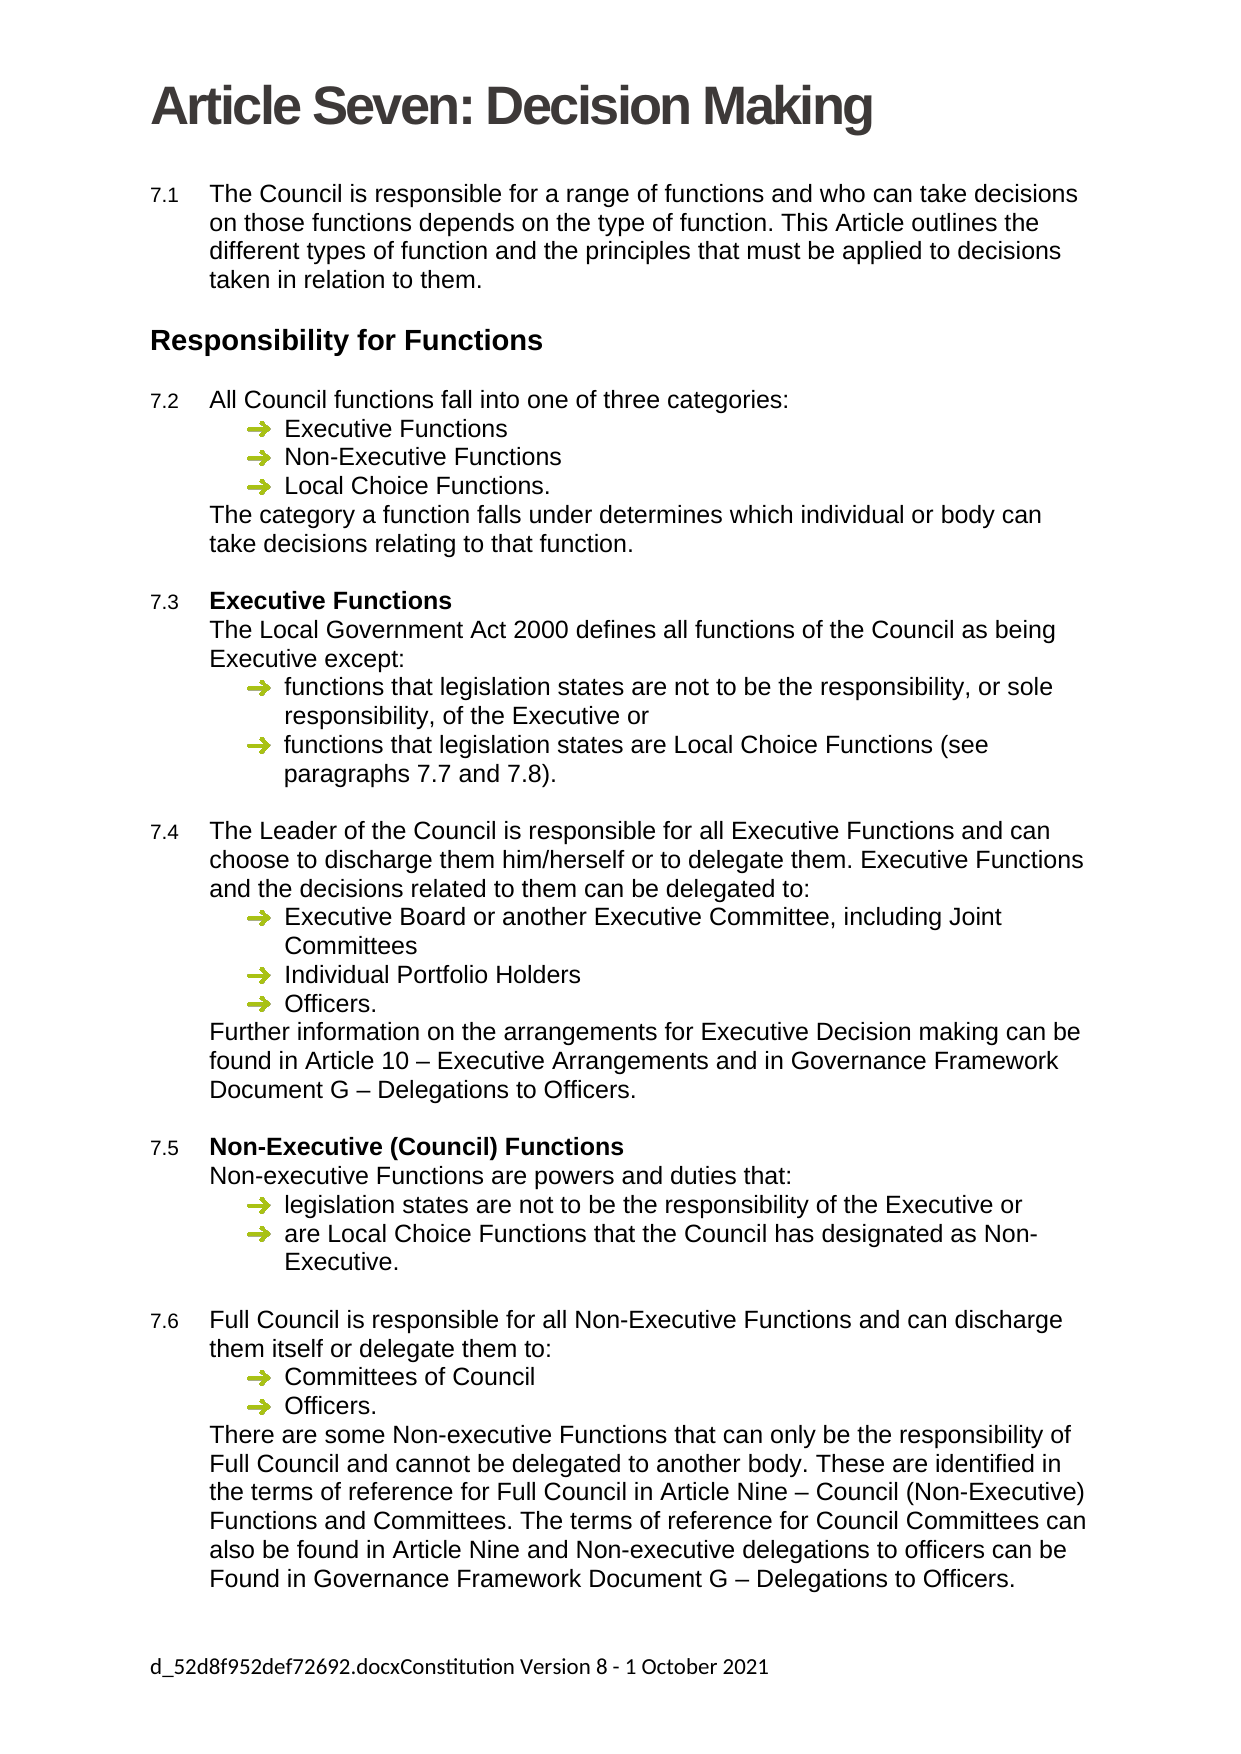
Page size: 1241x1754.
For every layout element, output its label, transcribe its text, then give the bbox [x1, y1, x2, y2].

text The Local Government Act 2000 defines all functions of the Council as being Executive except: [209, 615, 1090, 672]
list The Council is responsible for a range of functions and who can take decisions on those functions depends on the type of function. This Article outlines the different types of function and the principles that must be applied to decisions taken in relation to them. [150, 179, 1090, 294]
text Further information on the arrangements for Executive Decision making can be found in Article 10 – Executive Arrangements and in Governance Framework Document G – Delegations to Officers. [209, 1017, 1090, 1103]
list Officers. [247, 1391, 1090, 1420]
picture [247, 995, 271, 1012]
list All Council functions fall into one of three categories: [150, 385, 1090, 413]
list Individual Portfolio Holders [247, 960, 1090, 988]
list The Leader of the Council is responsible for all Executive Functions and can choose to discharge them him/herself or to delegate them. Executive Functions and the decisions related to them can be delegated to: [150, 816, 1090, 902]
picture [247, 1369, 271, 1386]
list functions that legislation states are not to be the responsibility, or sole responsibility, of the Executive or [247, 672, 1090, 730]
picture [247, 1398, 271, 1415]
list Committees of Council [247, 1362, 1090, 1391]
text The category a function falls under determines which individual or body can take decisions relating to that function. [209, 500, 1090, 557]
picture [247, 449, 271, 466]
list Non-Executive Functions [247, 442, 1090, 471]
picture [247, 1196, 271, 1214]
picture [247, 966, 271, 984]
text There are some Non-executive Functions that can only be the responsibility of Full Council and cannot be delegated to another body. These are identified in the terms of reference for Full Council in Article Nine – Council (Non-Executive) Functions and Committees. The terms of reference for Council Committees can also be found in Article Nine and Non-executive delegations to officers can be Found in Governance Framework Document G – Delegations to Officers. [209, 1420, 1090, 1592]
list Non-Executive (Council) Functions [150, 1132, 1090, 1161]
list legislation states are not to be the responsibility of the Executive or [247, 1190, 1090, 1218]
list are Local Choice Functions that the Council has designated as Non-Executive. [247, 1218, 1090, 1276]
list Full Council is responsible for all Non-Executive Functions and can discharge them itself or delegate them to: [150, 1305, 1090, 1362]
list functions that legislation states are Local Choice Functions (see paragraphs 7.7 and 7.8). [246, 730, 1090, 787]
text Responsibility for Functions [150, 322, 1090, 356]
picture [247, 736, 271, 754]
list Executive Functions [150, 586, 1090, 615]
picture [247, 679, 271, 696]
picture [247, 420, 271, 437]
text Non-executive Functions are powers and duties that: [209, 1161, 1090, 1190]
list Local Choice Functions. [247, 471, 1090, 500]
list Executive Board or another Executive Committee, including Joint Committees [247, 902, 1090, 960]
picture [247, 1225, 271, 1242]
list Officers. [247, 988, 1090, 1017]
picture [247, 478, 271, 495]
picture [247, 909, 271, 926]
list Executive Functions [247, 413, 1090, 442]
